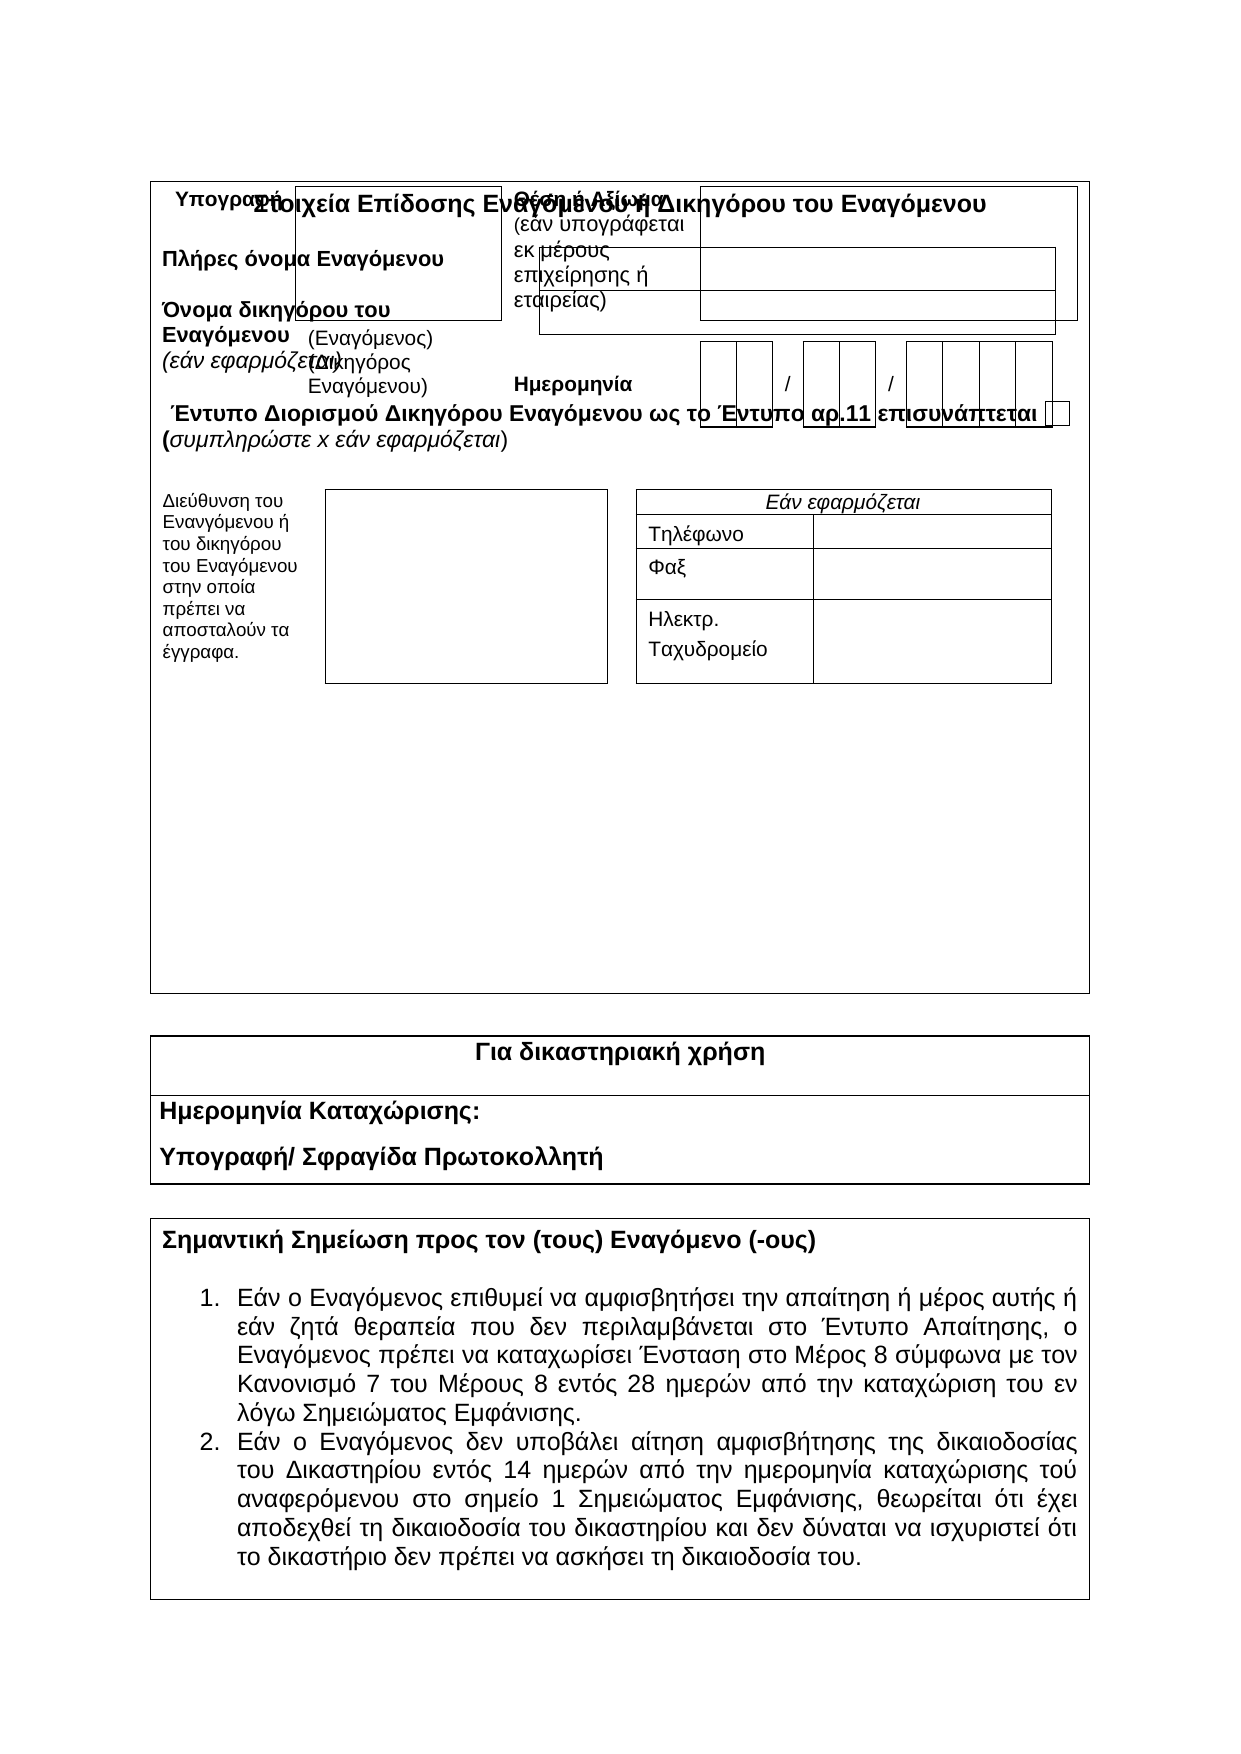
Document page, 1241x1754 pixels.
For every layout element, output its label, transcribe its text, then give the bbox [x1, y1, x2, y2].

table_header Στοιχεία Επίδοσης Εναγόμενου ή Δικηγόρου του Εναγόμενου Πλήρες όνομα Εναγόμενου Όνομα δικηγόρου του Εναγόμενου (εάν εφαρμόζεται) Έντυπο Διορισμού Δικηγόρου Εναγόμενου ως το Έντυπο αρ.11 επισυνάπτεται (συμπληρώστε x εάν εφαρμόζεται) [151, 182, 1089, 992]
table_header [151, 1096, 1089, 1183]
table_header Σημαντική Σημείωση προς τον (τους) Εναγόμενο (-ους) Εάν ο Εναγόμενος επιθυμεί να αμφισβητήσει την απαίτηση ή μέρος αυτής ή εάν ζητά θεραπεία που δεν περιλαμβάνεται στο Έντυπο Απαίτησης, ο Εναγόμενος πρέπει να καταχωρίσει Ένσταση στο Μέρος 8 σύμφωνα με τον Κανονισμό 7 του Μέρους 8 εντός 28 ημερών από την καταχώριση του εν λόγω Σημειώματος Εμφάνισης. Εάν ο Εναγόμενος δεν υποβάλει αίτηση αμφισβήτησης της δικαιοδοσίας του Δικαστηρίου εντός 14 ημερών από την ημερομηνία καταχώρισης τού αναφερόμενου στο σημείο 1 Σημειώματος Εμφάνισης, θεωρείται ότι έχει αποδεχθεί τη δικαιοδοσία του δικαστηρίου και δεν δύναται να ισχυριστεί ότι το δικαστήριο δεν πρέπει να ασκήσει τη δικαιοδοσία του. [151, 1219, 1089, 1599]
table_header [151, 1037, 1089, 1095]
